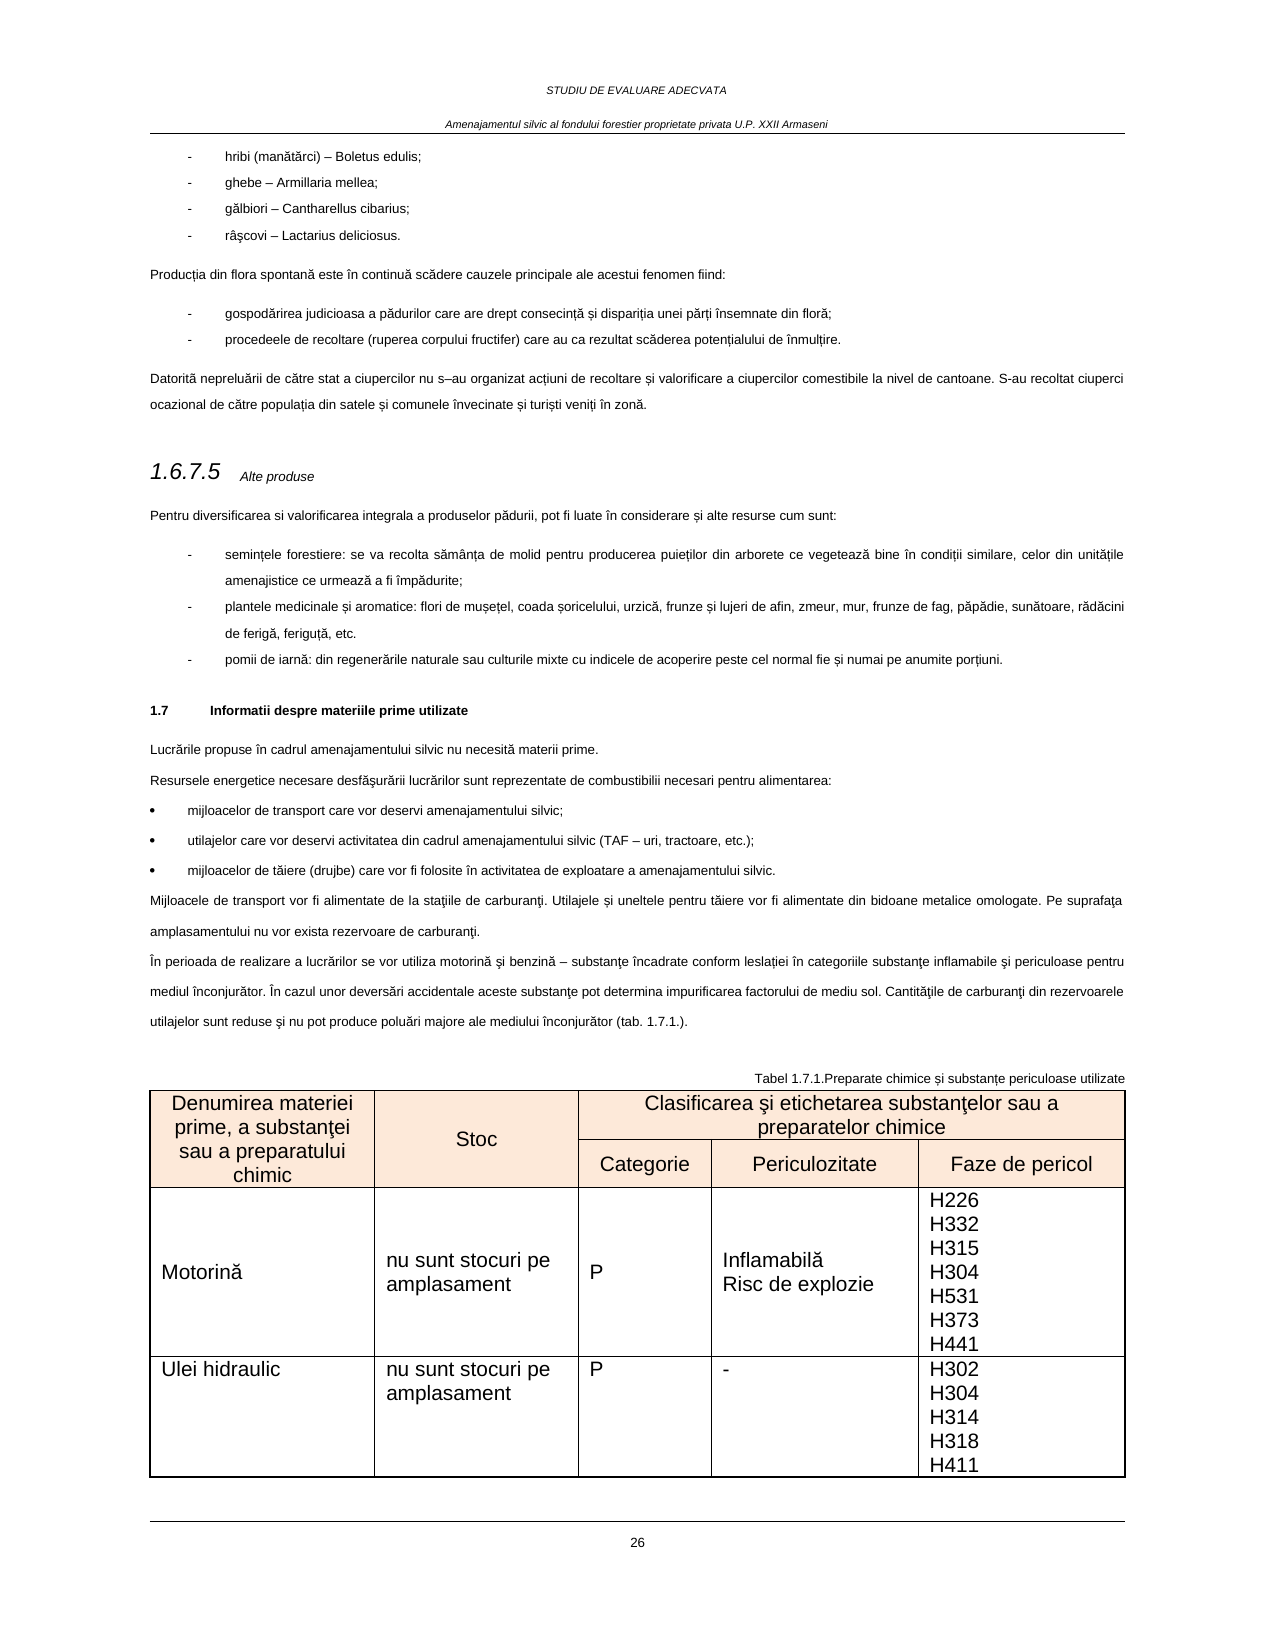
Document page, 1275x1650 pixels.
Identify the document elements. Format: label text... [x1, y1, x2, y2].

list utilajelor care vor deservi activitatea din cadrul amenajamentului silvic (TAF – uri, tractoare, etc.); [150, 822, 1125, 848]
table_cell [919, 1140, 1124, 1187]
text Producția din flora spontană este în continuă scădere cauzele principale ale acestui fenomen fiind: [150, 256, 1125, 282]
text Lucrările propuse în cadrul amenajamentului silvic nu necesită materii prime. [150, 731, 1125, 758]
list plantele medicinale și aromatice: flori de mușețel, coada șoricelului, urzică, frunze și lujeri de afin, zmeur, mur, frunze de fag, păpădie, sunătoare, rădăcini de ferigă, feriguță, etc. [187, 588, 1125, 641]
list mijloacelor de transport care vor deservi amenajamentului silvic; [150, 792, 1125, 818]
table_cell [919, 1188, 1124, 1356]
text Datoritã nepreluării de către stat a ciupercilor nu s–au organizat acțiuni de recoltare și valorificare a ciupercilor comestibile la nivel de cantoane. S-au recoltat ciuperci ocazional de către populația din satele și comunele învecinate și turiști veniți în zonă. [150, 360, 1125, 413]
subtitle Informatii despre materiile prime utilizate [150, 692, 1125, 719]
subtitle Alte produse [150, 458, 1125, 484]
list pomii de iarnă: din regenerările naturale sau culturile mixte cu indicele de acoperire peste cel normal fie și numai pe anumite porțiuni. [187, 641, 1125, 667]
text În perioada de realizare a lucrărilor se vor utiliza motorină şi benzină – substanţe încadrate conform leslației în categoriile substanţe inflamabile şi periculoase pentru mediul înconjurător. În cazul unor deversări accidentale aceste substanţe pot determina impurificarea factorului de mediu sol. Cantităţile de carburanţi din rezervoarele utilajelor sunt reduse şi nu pot produce poluări majore ale mediului înconjurător (tab. 1.7.1.). [150, 943, 1125, 1029]
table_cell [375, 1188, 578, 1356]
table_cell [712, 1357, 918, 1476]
list semințele forestiere: se va recolta sămânța de molid pentru producerea puieților din arborete ce vegetează bine în condiții similare, celor din unitățile amenajistice ce urmează a fi împădurite; [187, 536, 1125, 588]
list gospodărirea judicioasa a pădurilor care are drept consecință și dispariția unei părți însemnate din floră; [187, 295, 1125, 321]
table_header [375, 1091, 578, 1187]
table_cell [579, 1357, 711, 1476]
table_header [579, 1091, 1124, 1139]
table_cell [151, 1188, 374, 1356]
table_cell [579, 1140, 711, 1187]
text Tabel 1.7.1.Preparate chimice și substanțe periculoase utilizate [150, 1060, 1125, 1086]
text Mijloacele de transport vor fi alimentate de la staţiile de carburanţi. Utilajele și uneltele pentru tăiere vor fi alimentate din bidoane metalice omologate. Pe suprafaţa amplasamentului nu vor exista rezervoare de carburanţi. [150, 882, 1125, 939]
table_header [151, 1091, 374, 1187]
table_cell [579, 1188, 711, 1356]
text Pentru diversificarea si valorificarea integrala a produselor pădurii, pot fi luate în considerare și alte resurse cum sunt: [150, 497, 1125, 523]
list gălbiori – Cantharellus cibarius; [187, 191, 1125, 217]
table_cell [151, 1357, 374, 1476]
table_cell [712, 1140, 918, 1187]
list hribi (manătărci) – Boletus edulis; [187, 138, 1125, 164]
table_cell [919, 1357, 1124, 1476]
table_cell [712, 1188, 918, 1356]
list procedeele de recoltare (ruperea corpului fructifer) care au ca rezultat scăderea potențialului de înmulțire. [187, 321, 1125, 347]
list râşcovi – Lactarius deliciosus. [187, 217, 1125, 243]
list mijloacelor de tăiere (drujbe) care vor fi folosite în activitatea de exploatare a amenajamentului silvic. [150, 852, 1125, 878]
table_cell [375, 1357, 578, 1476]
list ghebe – Armillaria mellea; [187, 164, 1125, 191]
text Resursele energetice necesare desfăşurării lucrărilor sunt reprezentate de combustibilii necesari pentru alimentarea: [150, 762, 1125, 788]
